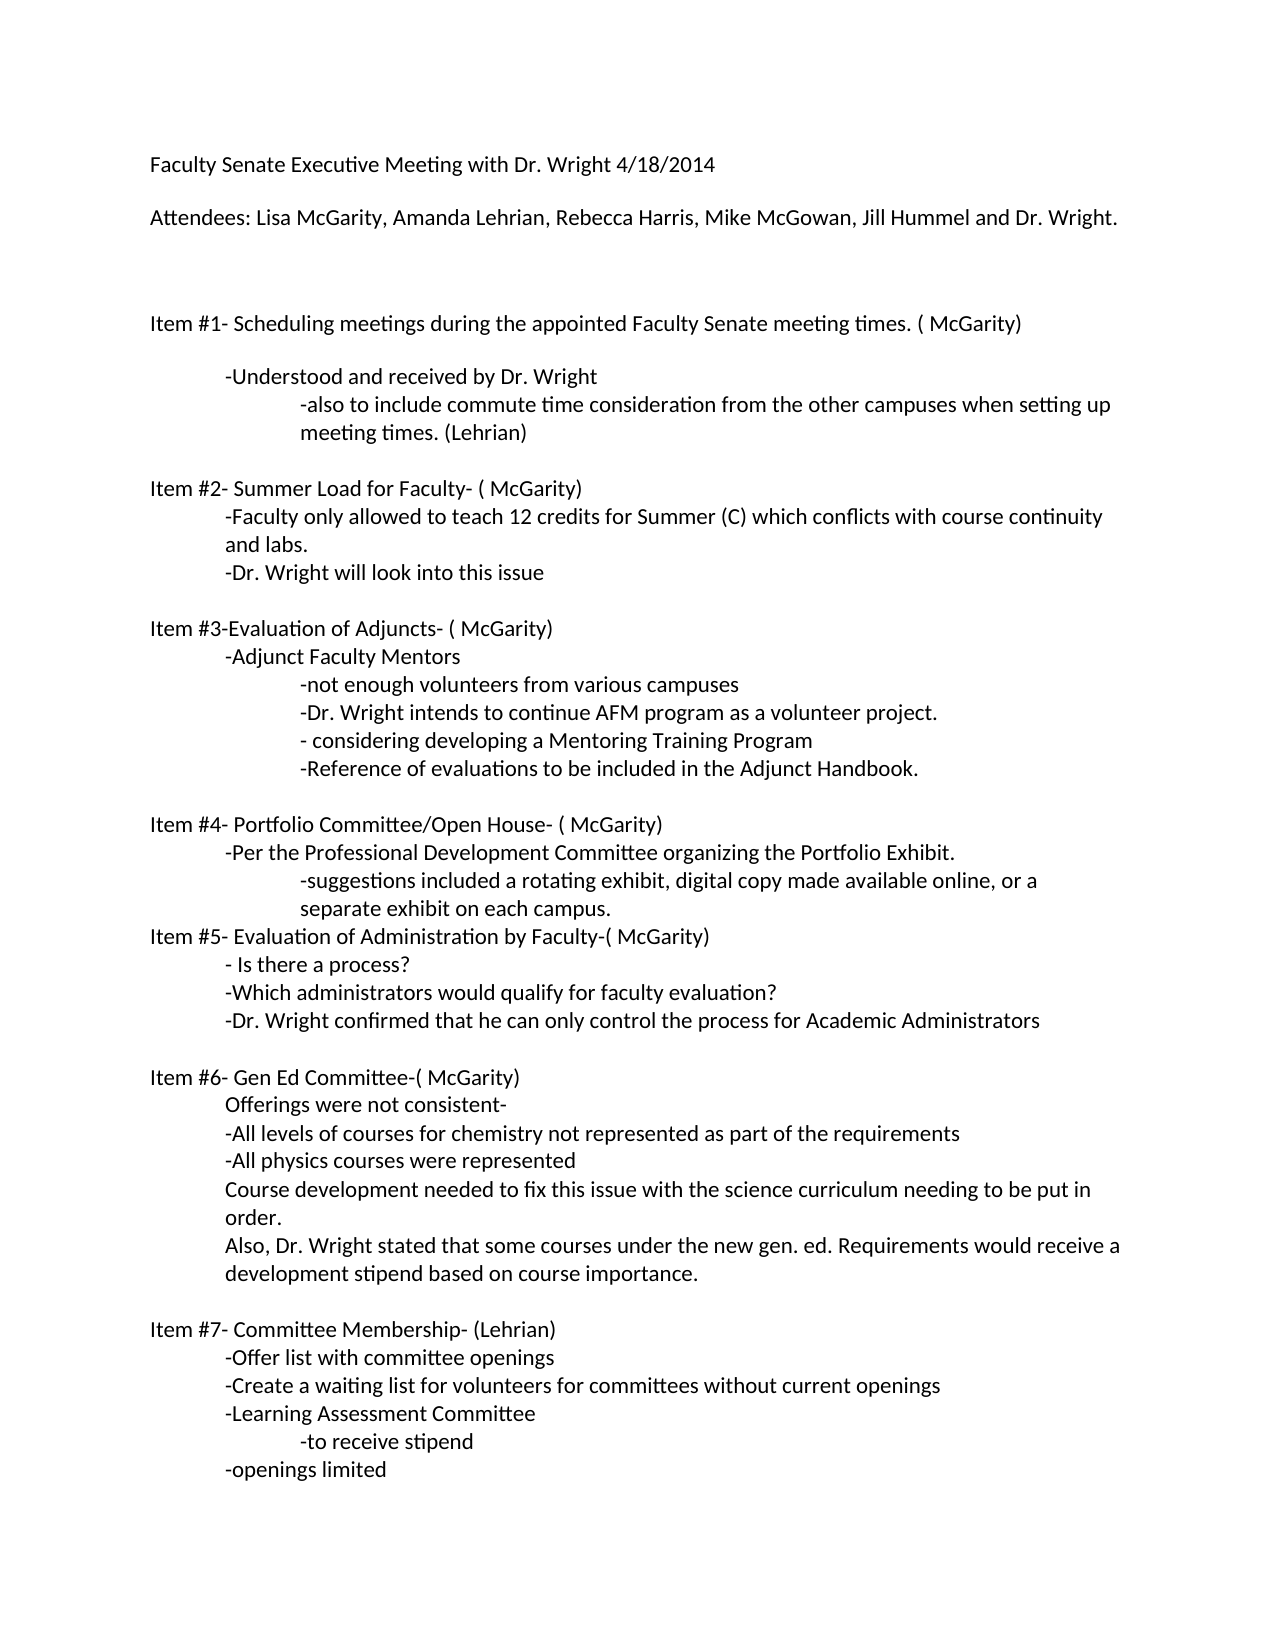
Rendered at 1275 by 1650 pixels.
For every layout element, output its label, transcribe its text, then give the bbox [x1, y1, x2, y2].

text -Learning Assessment Committee [150, 1399, 1125, 1427]
text -also to include commute time consideration from the other campuses when setting up meeting times. (Lehrian) [300, 390, 1125, 446]
text Course development needed to fix this issue with the science curriculum needing to be put in order. [225, 1175, 1125, 1231]
text Item #5- Evaluation of Administration by Faculty-( McGarity) [150, 922, 1125, 951]
text Attendees: Lisa McGarity, Amanda Lehrian, Rebecca Harris, Mike McGowan, Jill Hummel and Dr. Wright. [150, 203, 1125, 231]
text Item #7- Committee Membership- (Lehrian) [150, 1315, 1125, 1343]
text -to receive stipend [150, 1427, 1125, 1455]
text Also, Dr. Wright stated that some courses under the new gen. ed. Requirements would receive a development stipend based on course importance. [225, 1231, 1125, 1287]
text -Reference of evaluations to be included in the Adjunct Handbook. [150, 754, 1125, 782]
text -suggestions included a rotating exhibit, digital copy made available online, or a separate exhibit on each campus. [300, 866, 1125, 922]
text -openings limited [150, 1455, 1125, 1483]
text -Offer list with committee openings [150, 1343, 1125, 1371]
text -Create a waiting list for volunteers for committees without current openings [150, 1371, 1125, 1399]
text -Dr. Wright intends to continue AFM program as a volunteer project. [150, 698, 1125, 726]
text -Dr. Wright will look into this issue [225, 558, 1125, 586]
text Item #1- Scheduling meetings during the appointed Faculty Senate meeting times. ( McGarity) [150, 309, 1125, 337]
text Faculty Senate Executive Meeting with Dr. Wright 4/18/2014 [150, 150, 1125, 178]
text -Dr. Wright confirmed that he can only control the process for Academic Administrators [150, 1007, 1125, 1034]
text Item #6- Gen Ed Committee-( McGarity) [150, 1063, 1125, 1091]
text - considering developing a Mentoring Training Program [150, 726, 1125, 754]
text Item #4- Portfolio Committee/Open House- ( McGarity) [150, 810, 1125, 838]
text -Adjunct Faculty Mentors [150, 642, 1125, 670]
text Item #2- Summer Load for Faculty- ( McGarity) [150, 474, 1125, 502]
text -Per the Professional Development Committee organizing the Portfolio Exhibit. [150, 838, 1125, 866]
text -All physics courses were represented [150, 1147, 1125, 1175]
text -not enough volunteers from various campuses [150, 670, 1125, 698]
text Item #3-Evaluation of Adjuncts- ( McGarity) [150, 614, 1125, 642]
text - Is there a process? [150, 951, 1125, 978]
text -Faculty only allowed to teach 12 credits for Summer (C) which conflicts with course continuity and labs. [225, 502, 1125, 558]
text -All levels of courses for chemistry not represented as part of the requirements [150, 1119, 1125, 1147]
text Offerings were not consistent- [150, 1091, 1125, 1119]
text -Which administrators would qualify for faculty evaluation? [150, 978, 1125, 1007]
text -Understood and received by Dr. Wright [150, 362, 1125, 390]
